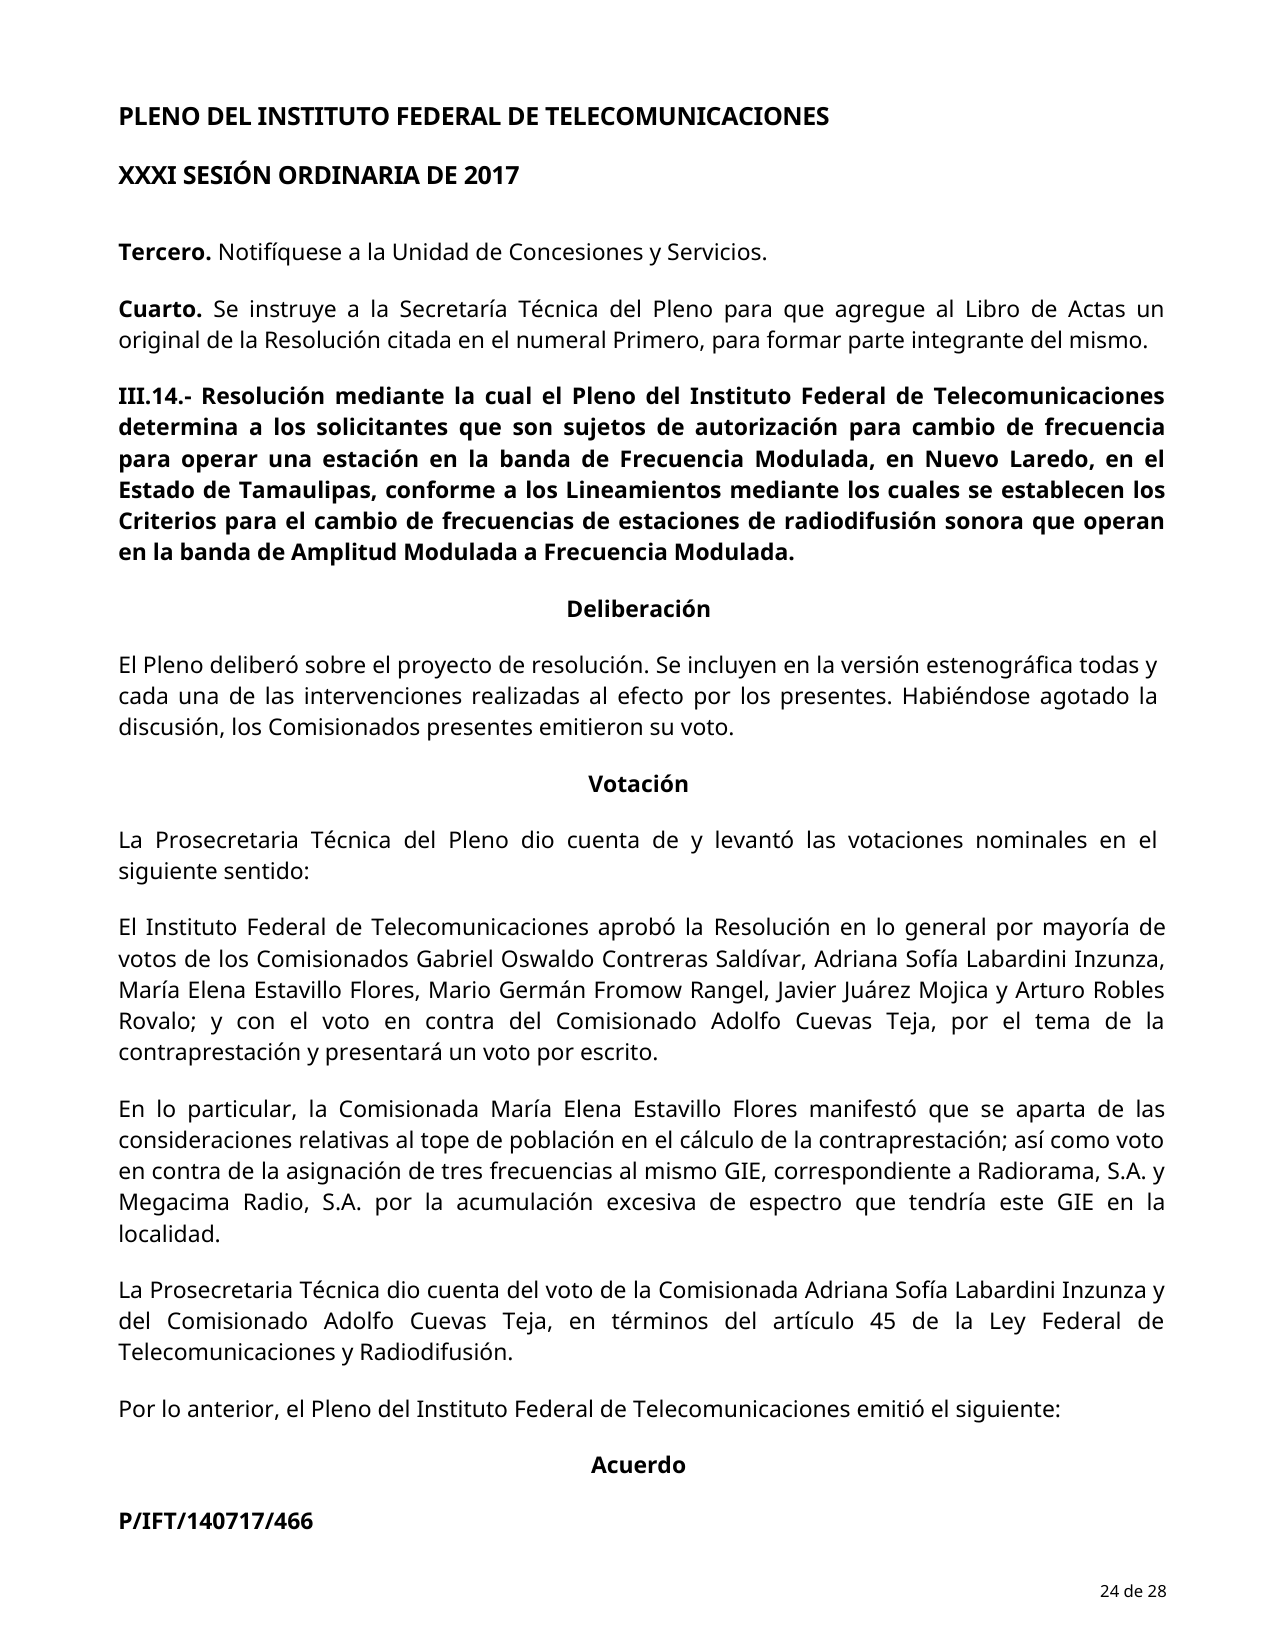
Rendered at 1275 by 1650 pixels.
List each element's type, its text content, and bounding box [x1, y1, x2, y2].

text Tercero. Notifíquese a la Unidad de Concesiones y Servicios. [118, 236, 1166, 267]
text Votación [118, 767, 1159, 799]
text Por lo anterior, el Pleno del Instituto Federal de Telecomunicaciones emitió el siguiente: [118, 1392, 1159, 1424]
text El Pleno deliberó sobre el proyecto de resolución. Se incluyen en la versión estenográfica todas y cada una de las intervenciones realizadas al efecto por los presentes. Habiéndose agotado la discusión, los Comisionados presentes emitieron su voto. [118, 649, 1159, 742]
text La Prosecretaria Técnica dio cuenta del voto de la Comisionada Adriana Sofía Labardini Inzunza y del Comisionado Adolfo Cuevas Teja, en términos del artículo 45 de la Ley Federal de Telecomunicaciones y Radiodifusión. [118, 1274, 1166, 1367]
text Cuarto. Se instruye a la Secretaría Técnica del Pleno para que agregue al Libro de Actas un original de la Resolución citada en el numeral Primero, para formar parte integrante del mismo. [118, 292, 1166, 355]
text III.14.- Resolución mediante la cual el Pleno del Instituto Federal de Telecomunicaciones determina a los solicitantes que son sujetos de autorización para cambio de frecuencia para operar una estación en la banda de Frecuencia Modulada, en Nuevo Laredo, en el Estado de Tamaulipas, conforme a los Lineamientos mediante los cuales se establecen los Criterios para el cambio de frecuencias de estaciones de radiodifusión sonora que operan en la banda de Amplitud Modulada a Frecuencia Modulada. [118, 380, 1166, 567]
text En lo particular, la Comisionada María Elena Estavillo Flores manifestó que se aparta de las consideraciones relativas al tope de población en el cálculo de la contraprestación; así como voto en contra de la asignación de tres frecuencias al mismo GIE, correspondiente a Radiorama, S.A. y Megacima Radio, S.A. por la acumulación excesiva de espectro que tendría este GIE en la localidad. [118, 1092, 1166, 1249]
text Acuerdo [118, 1449, 1159, 1480]
text P/IFT/140717/466 [118, 1505, 1166, 1536]
text El Instituto Federal de Telecomunicaciones aprobó la Resolución en lo general por mayoría de votos de los Comisionados Gabriel Oswaldo Contreras Saldívar, Adriana Sofía Labardini Inzunza, María Elena Estavillo Flores, Mario Germán Fromow Rangel, Javier Juárez Mojica y Arturo Robles Rovalo; y con el voto en contra del Comisionado Adolfo Cuevas Teja, por el tema de la contraprestación y presentará un voto por escrito. [118, 911, 1166, 1067]
text La Prosecretaria Técnica del Pleno dio cuenta de y levantó las votaciones nominales en el siguiente sentido: [118, 824, 1159, 886]
text Deliberación [118, 592, 1159, 624]
